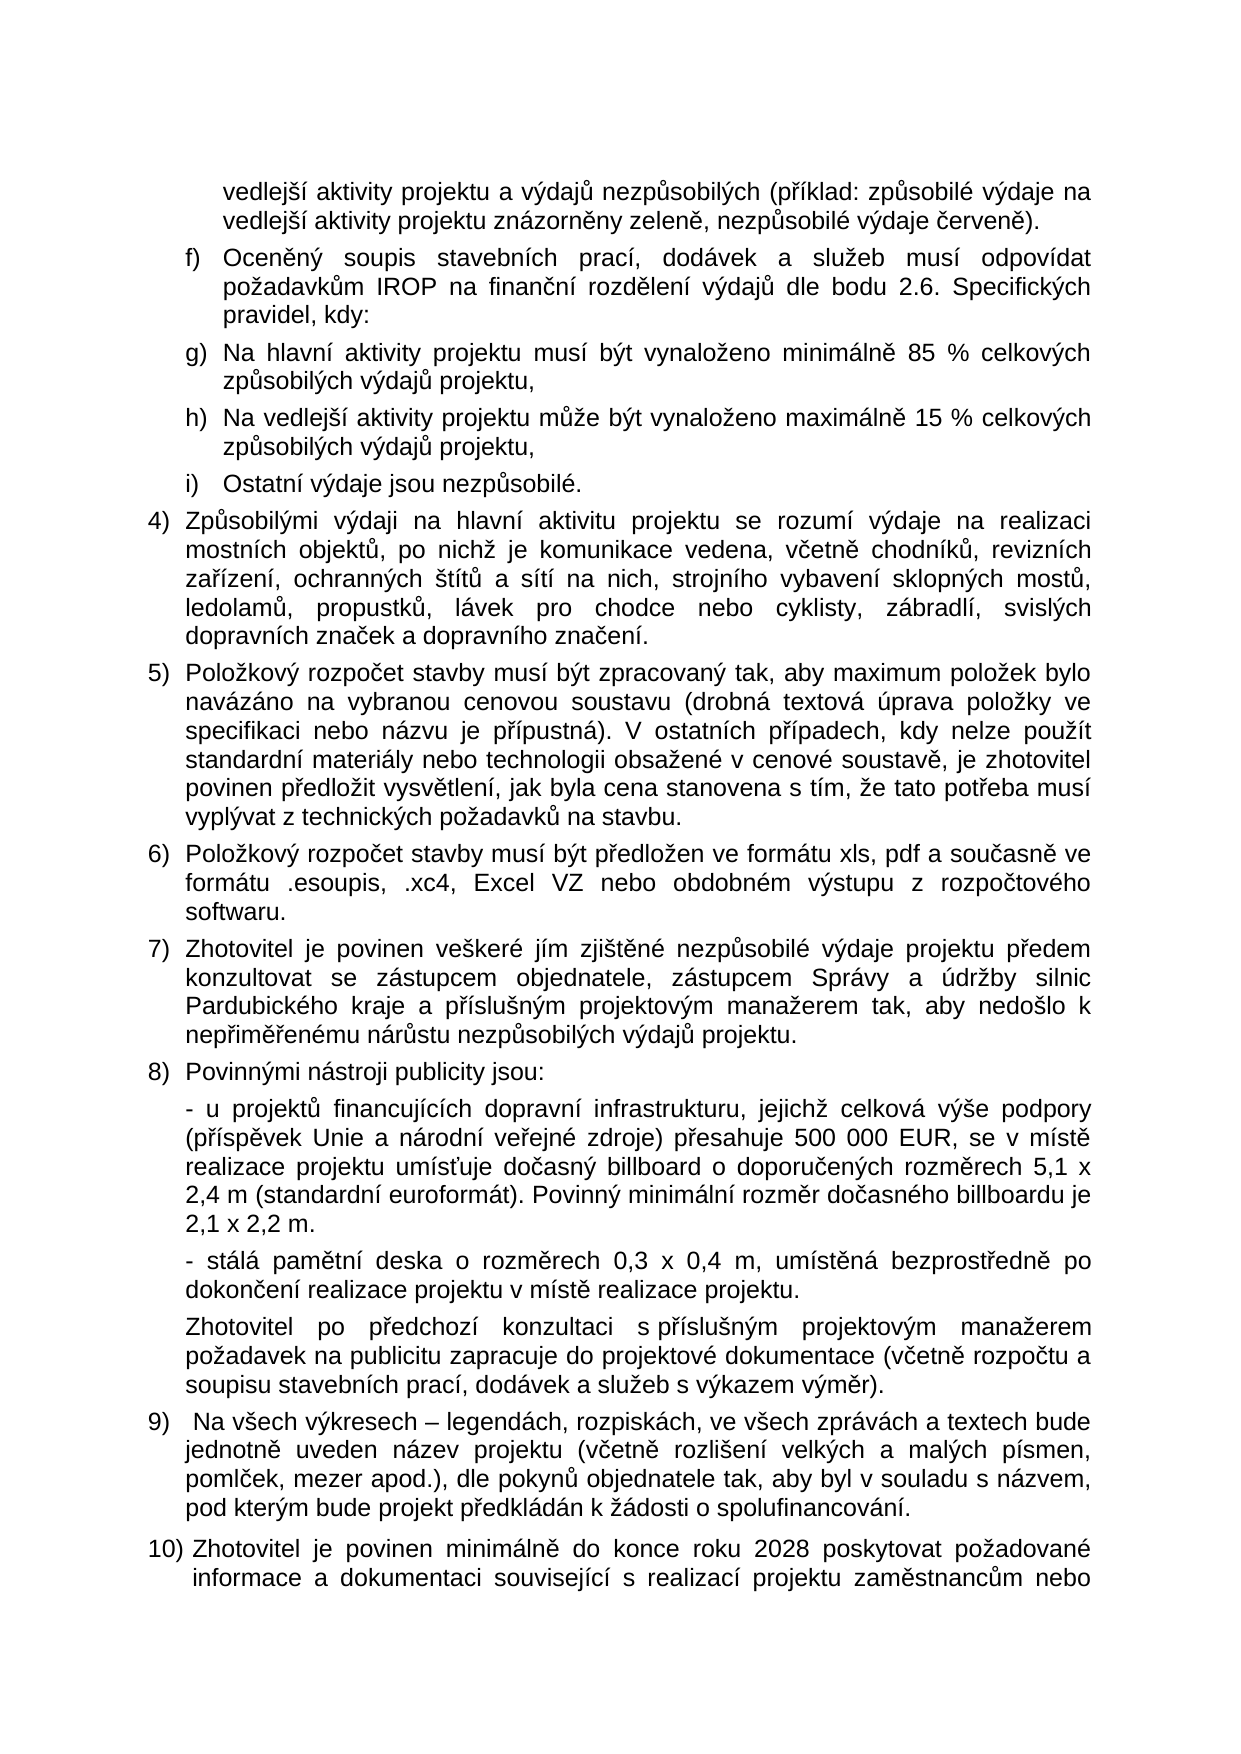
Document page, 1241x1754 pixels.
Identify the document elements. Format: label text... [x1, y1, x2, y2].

list Položkový rozpočet stavby musí být zpracovaný tak, aby maximum položek bylo navázáno na vybranou cenovou soustavu (drobná textová úprava položky ve specifikaci nebo názvu je přípustná). V ostatních případech, kdy nelze použít standardní materiály nebo technologii obsažené v cenové soustavě, je zhotovitel povinen předložit vysvětlení, jak byla cena stanovena s tím, že tato potřeba musí vyplývat z technických požadavků na stavbu. [148, 658, 1093, 831]
list Ostatní výdaje jsou nezpůsobilé. [185, 469, 1093, 498]
list Na hlavní aktivity projektu musí být vynaloženo minimálně 85 % celkových způsobilých výdajů projektu, [185, 338, 1093, 395]
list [185, 177, 1093, 235]
list Na vedlejší aktivity projektu může být vynaloženo maximálně 15 % celkových způsobilých výdajů projektu, [185, 403, 1093, 461]
list Oceněný soupis stavebních prací, dodávek a služeb musí odpovídat požadavkům IROP na finanční rozdělení výdajů dle bodu 2.6. Specifických pravidel, kdy: [185, 243, 1093, 329]
list Položkový rozpočet stavby musí být předložen ve formátu xls, pdf a současně ve formátu .esoupis, .xc4, Excel VZ nebo obdobném výstupu z rozpočtového softwaru. [148, 839, 1093, 926]
list Zhotovitel je povinen veškeré jím zjištěné nezpůsobilé výdaje projektu předem konzultovat se zástupcem objednatele, zástupcem Správy a údržby silnic Pardubického kraje a příslušným projektovým manažerem tak, aby nedošlo k nepřiměřenému nárůstu nezpůsobilých výdajů projektu. [148, 934, 1093, 1049]
list Zhotovitel po předchozí konzultaci s příslušným projektovým manažerem požadavek na publicitu zapracuje do projektové dokumentace (včetně rozpočtu a soupisu stavebních prací, dodávek a služeb s výkazem výměr). [185, 1312, 1093, 1398]
list Povinnými nástroji publicity jsou: [148, 1057, 1093, 1086]
list - stálá pamětní deska o rozměrech 0,3 x 0,4 m, umístěná bezprostředně po dokončení realizace projektu v místě realizace projektu. [185, 1246, 1093, 1304]
list Způsobilými výdaji na hlavní aktivitu projektu se rozumí výdaje na realizaci mostních objektů, po nichž je komunikace vedena, včetně chodníků, revizních zařízení, ochranných štítů a sítí na nich, strojního vybavení sklopných mostů, ledolamů, propustků, lávek pro chodce nebo cyklisty, zábradlí, svislých dopravních značek a dopravního značení. [148, 506, 1093, 650]
list Na všech výkresech – legendách, rozpiskách, ve všech zprávách a textech bude jednotně uveden název projektu (včetně rozlišení velkých a malých písmen, pomlček, mezer apod.), dle pokynů objednatele tak, aby byl v souladu s názvem, pod kterým bude projekt předkládán k žádosti o spolufinancování. [148, 1407, 1093, 1522]
list - u projektů financujících dopravní infrastrukturu, jejichž celková výše podpory (příspěvek Unie a národní veřejné zdroje) přesahuje 500 000 EUR, se v místě realizace projektu umísťuje dočasný billboard o doporučených rozměrech 5,1 x 2,4 m (standardní euroformát). Povinný minimální rozměr dočasného billboardu je 2,1 x 2,2 m. [185, 1094, 1093, 1238]
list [148, 1534, 1093, 1592]
